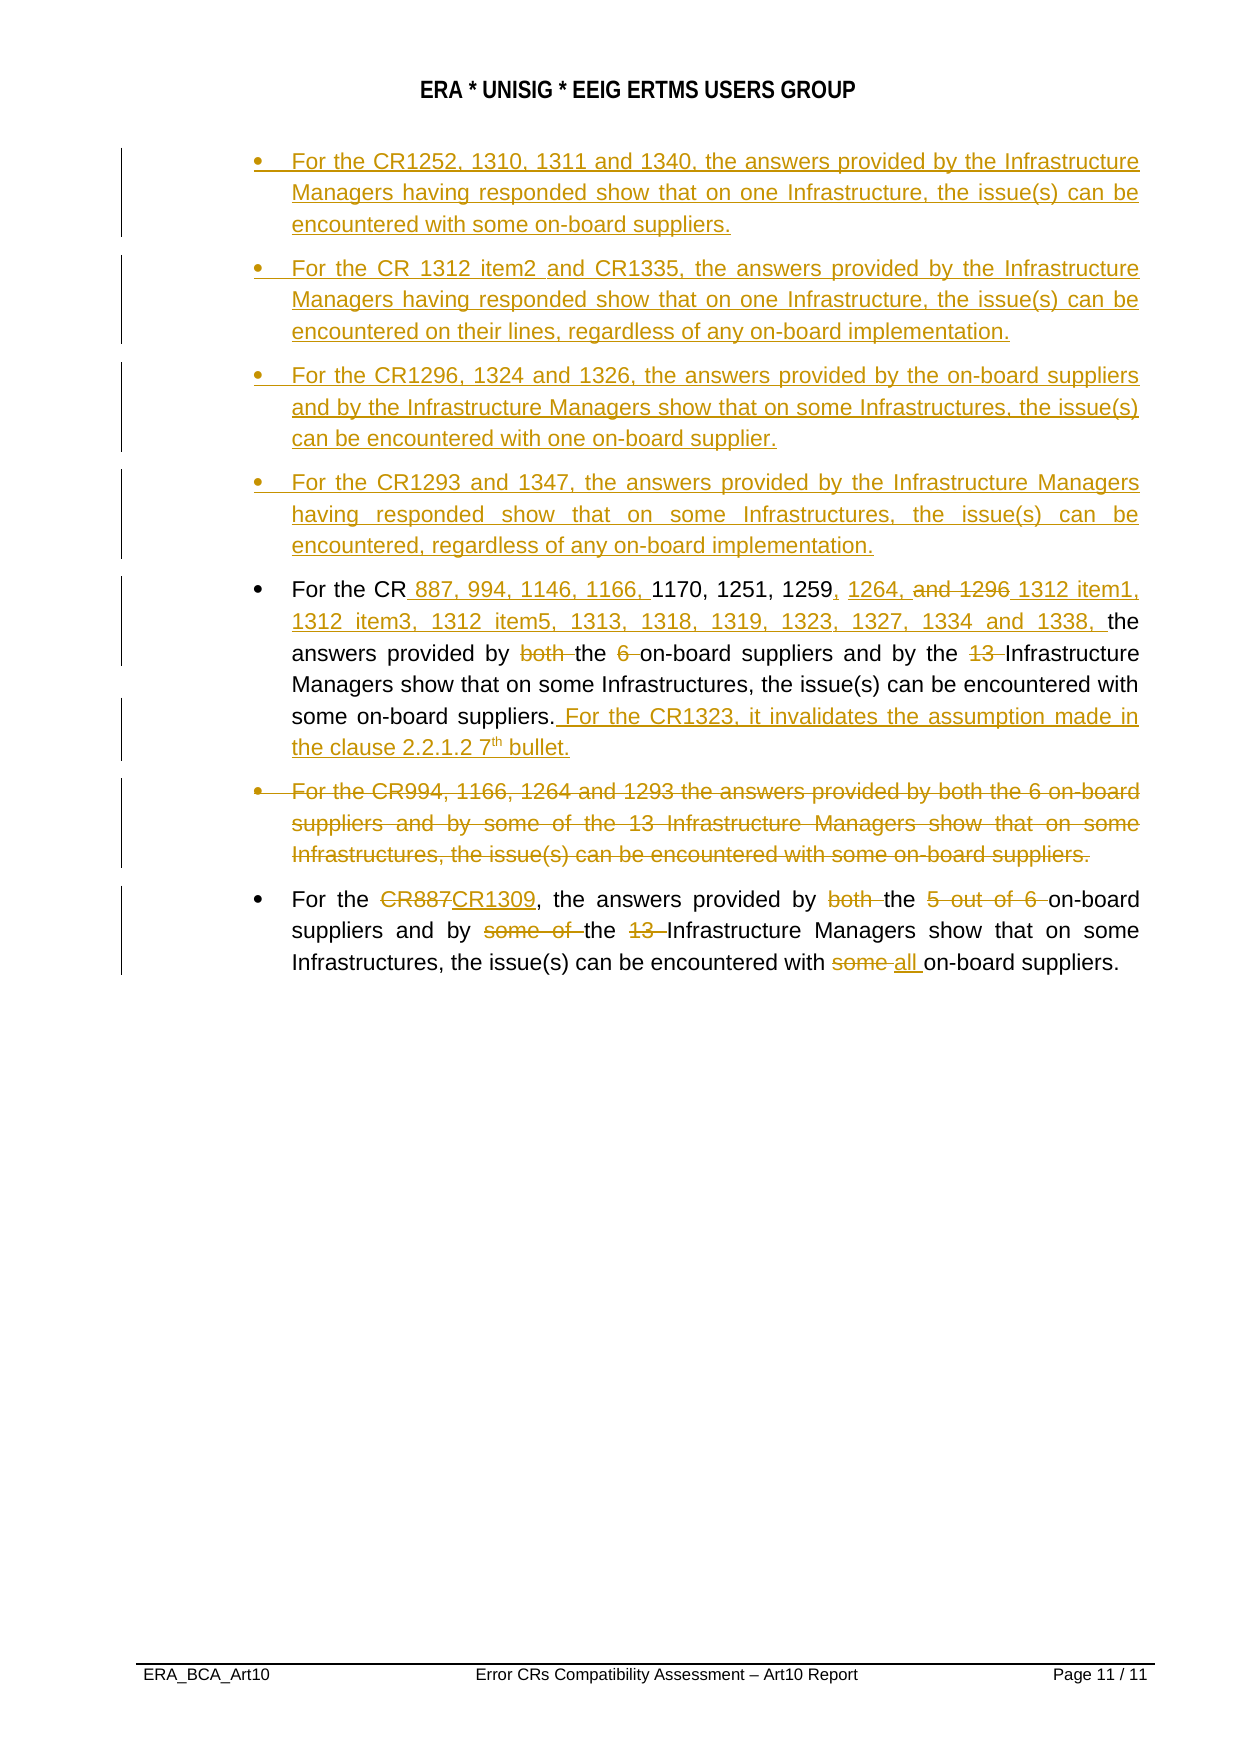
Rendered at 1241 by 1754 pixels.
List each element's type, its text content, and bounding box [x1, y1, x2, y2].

subtitle For the CR1170, 1251, 1259 the answers provided by the on-board suppliers and by the Infrastructure Managers show that on some Infrastructures, the issue(s) can be encountered with some on-board suppliers. [254, 576, 1140, 761]
subtitle For the , the answers provided by the on-board suppliers and by the Infrastructure Managers show that on some Infrastructures, the issue(s) can be encountered with on-board suppliers. [254, 886, 1140, 975]
